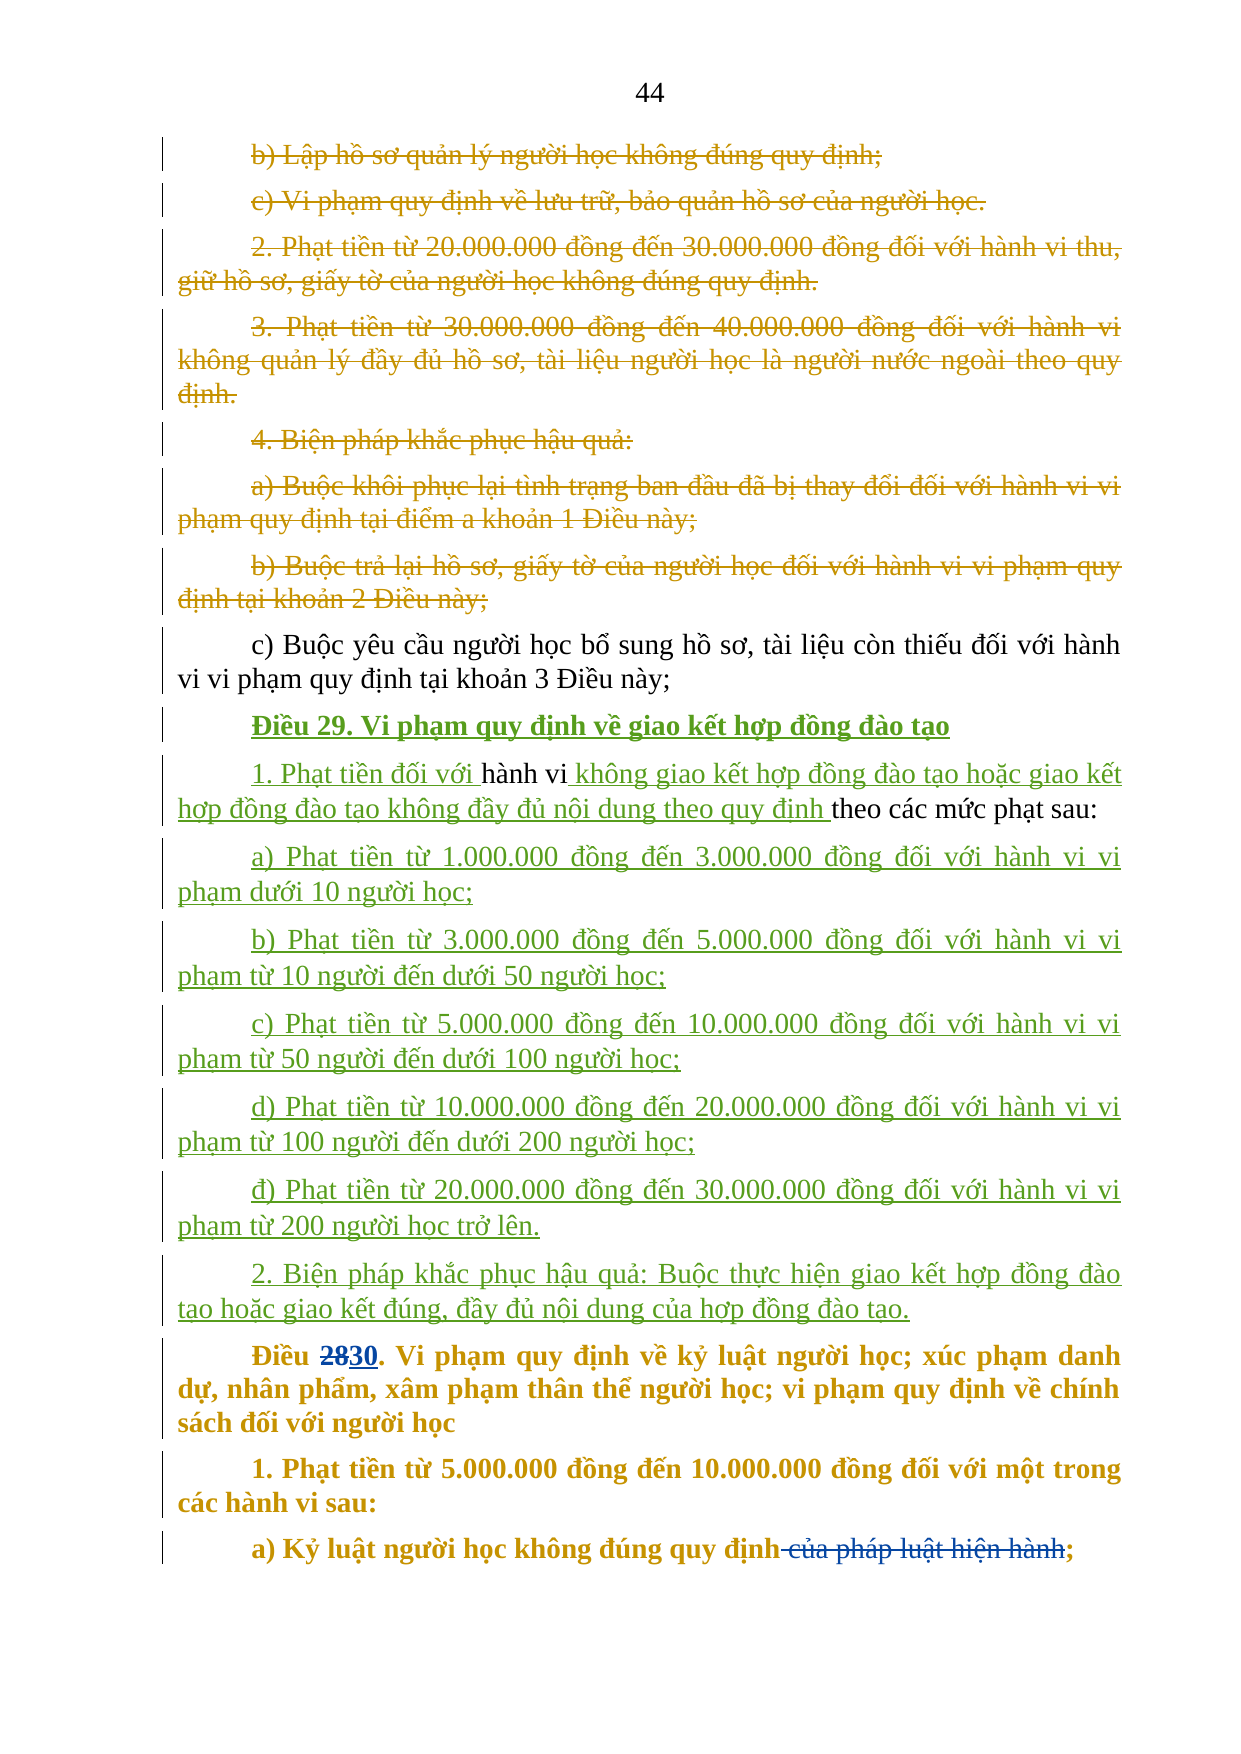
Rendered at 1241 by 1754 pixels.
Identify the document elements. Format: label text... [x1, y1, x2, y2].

text 1. Phạt tiền từ 5.000.000 đồng đến 10.000.000 đồng đối với một trong các hành vi sau: [177, 1451, 1122, 1518]
text Điều . Vi phạm quy định về kỷ luật người học; xúc phạm danh dự, nhân phẩm, xâm phạm thân thể người học; vi phạm quy định về chính sách đối với người học [177, 1338, 1122, 1439]
text hành vitheo các mức phạt sau: [177, 755, 1122, 826]
text a) Kỷ luật người học không đúng quy định; [177, 1531, 1122, 1564]
